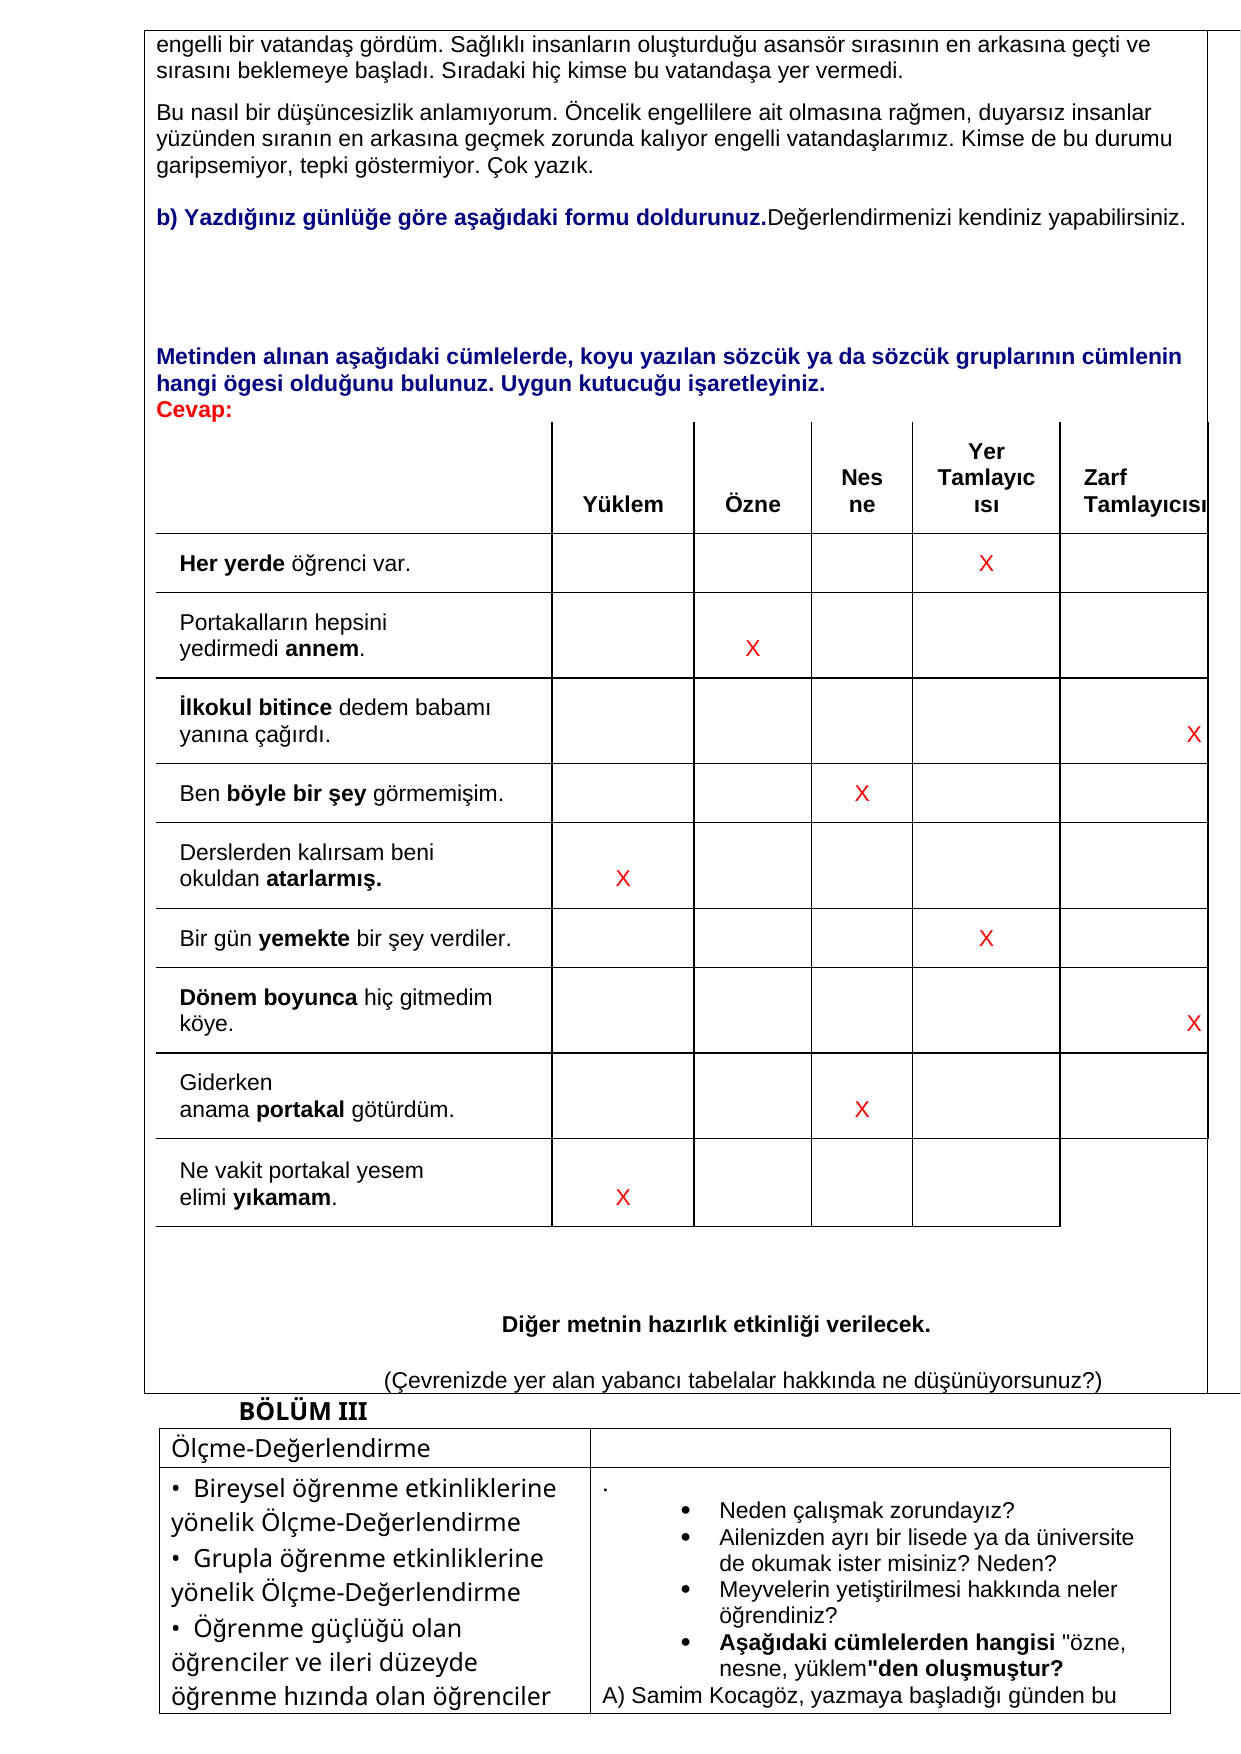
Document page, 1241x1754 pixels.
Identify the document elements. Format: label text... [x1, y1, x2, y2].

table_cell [160, 1468, 590, 1713]
table_cell [1208, 31, 1240, 1393]
table_header Ölçme-Değerlendirme [160, 1429, 590, 1467]
text BÖLÜM III [148, 1394, 1092, 1428]
table_header [591, 1429, 1170, 1467]
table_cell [591, 1468, 1170, 1713]
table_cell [145, 31, 1207, 1393]
